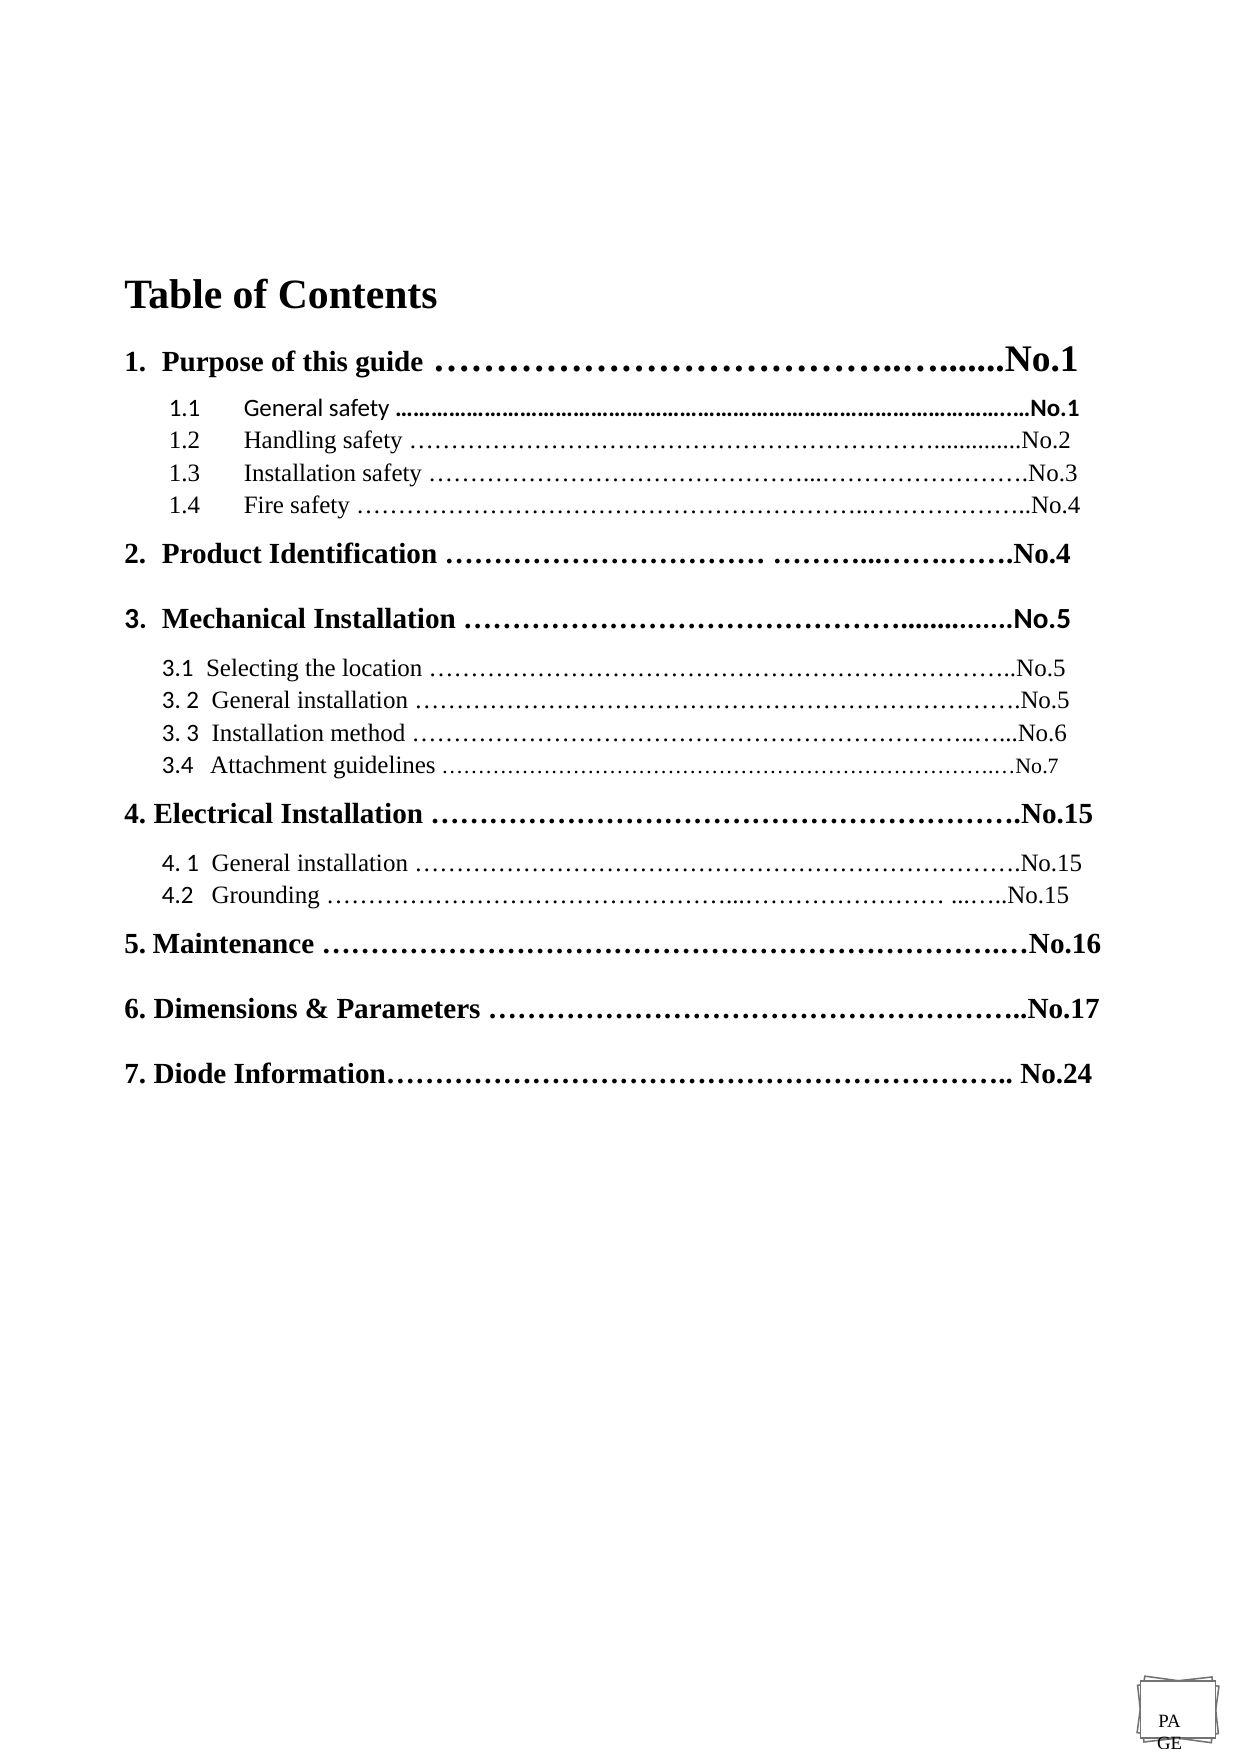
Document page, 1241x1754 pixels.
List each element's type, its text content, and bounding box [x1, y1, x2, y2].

text 6. Dimensions & Parameters ………………………………………………..No.17 [124, 976, 1116, 1041]
text 5. Maintenance …………………………………………………………….…No.16 [124, 911, 1116, 976]
text 4. Electrical Installation …………………………………………………….No.15 [124, 781, 1116, 846]
list Handling safety ………………………………………………………..............No.2 [168, 423, 1116, 456]
text 7. Diode Information……………………………………………………….. No.24 [124, 1041, 1116, 1106]
text 3. 3 Installation method …………………………………………………………..…...No.6 [124, 716, 1116, 748]
text 3.1 Selecting the location ……………………………………………………………..No.5 [124, 651, 1116, 683]
list Purpose of this guide ………………………………..….......No.1 [124, 326, 1116, 391]
list Installation safety ………………………………………...…………………….No.3 [168, 456, 1116, 488]
list General safety …………………………………………………………………………………………..…No.1 [168, 391, 1116, 423]
list Fire safety ……………………………………………………..………………..No.4 [168, 488, 1116, 521]
text 4.2 Grounding …………………………………………...…………………… ...…..No.15 [124, 878, 1116, 911]
list Product Identification …………………………… ………...…….…….No.4 [124, 521, 1116, 586]
text 4. 1 General installation ……………………………………………………………….No.15 [124, 846, 1116, 878]
text 3.4 Attachment guidelines ………………………………………………………………….…No.7 [124, 748, 1116, 781]
text Table of Contents [124, 261, 1116, 326]
text 3. 2 General installation ……………………………………………………………….No.5 [124, 683, 1116, 716]
list Mechanical Installation ………………………………………...............No.5 [124, 586, 1116, 651]
